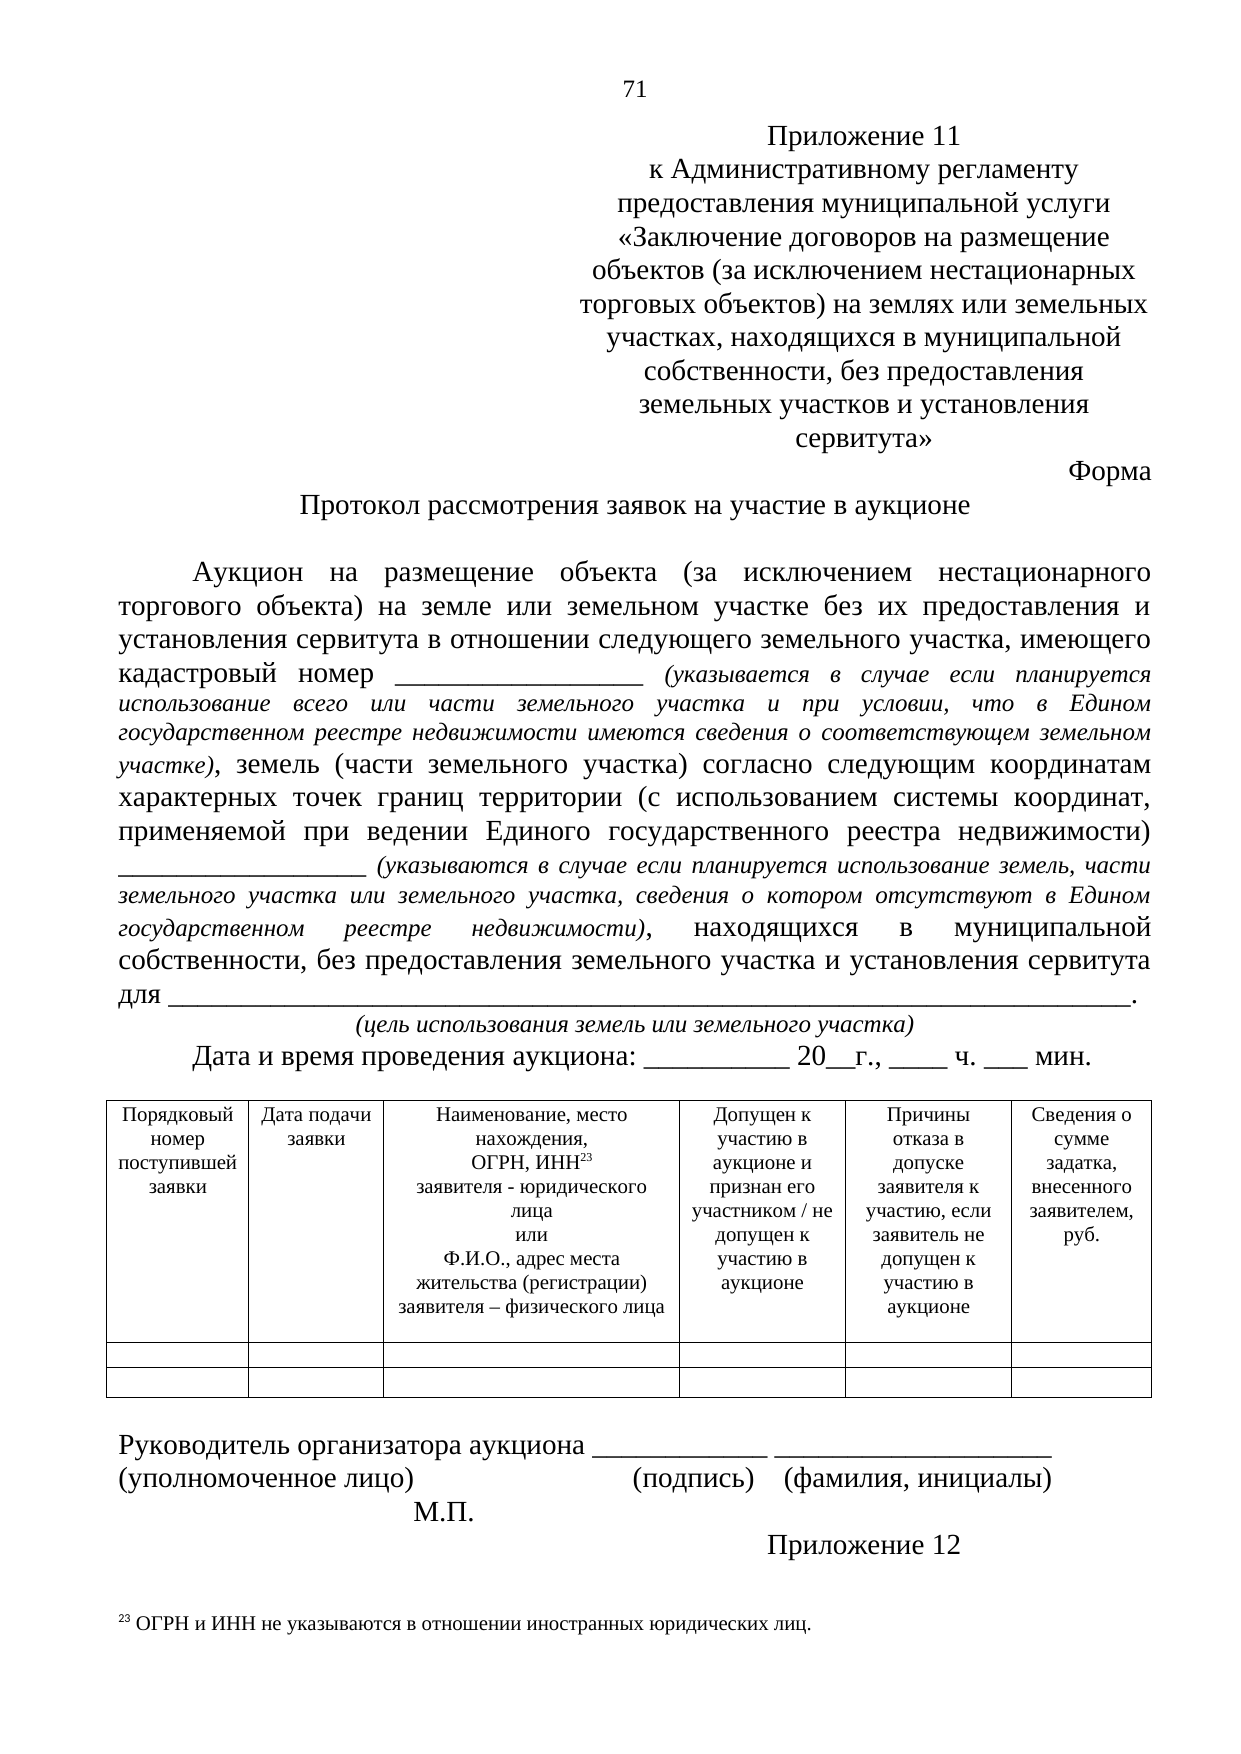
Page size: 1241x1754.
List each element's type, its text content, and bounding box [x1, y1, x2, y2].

table_cell [249, 1368, 383, 1397]
table_header Допущен к участию в аукционе и признан его участником / не допущен к участию в аукционе [680, 1101, 845, 1342]
table_cell [1012, 1343, 1151, 1367]
table_header Дата подачи заявки [249, 1101, 383, 1342]
text (цель использования земель или земельного участка) [118, 1009, 1152, 1038]
text Приложение 11 [576, 118, 1152, 152]
table_cell [384, 1343, 679, 1367]
table_cell [249, 1343, 383, 1367]
table_cell [107, 1343, 248, 1367]
table_cell [680, 1343, 845, 1367]
text Дата и время проведения аукциона: __________ 20__г., ____ ч. ___ мин. [118, 1038, 1152, 1072]
text Протокол рассмотрения заявок на участие в аукционе [118, 487, 1152, 521]
table_cell [384, 1368, 679, 1397]
table_header Сведения о сумме задатка, внесенного заявителем, руб. [1012, 1101, 1151, 1342]
table_cell [107, 1368, 248, 1397]
table_cell [846, 1343, 1011, 1367]
text М.П. [118, 1494, 1152, 1527]
text к Административному регламенту предоставления муниципальной услуги «Заключение договоров на размещение объектов (за исключением нестационарных торговых объектов) на землях или земельных участках, находящихся в муниципальной собственности, без предоставления земельных участков и установления сервитута» [576, 152, 1152, 453]
table_header Причины отказа в допуске заявителя к участию, если заявитель не допущен к участию в аукционе [846, 1101, 1011, 1342]
table_header Порядковый номер поступившей заявки [107, 1101, 248, 1342]
text Аукцион на размещение объекта (за исключением нестационарного торгового объекта) на земле или земельном участке без их предоставления и установления сервитута в отношении следующего земельного участка, имеющего кадастровый номер _________________ (указывается в случае если планируется использование всего или части земельного участка и при условии, что в Едином государственном реестре недвижимости имеются сведения о соответствующем земельном участке), земель (части земельного участка) согласно следующим координатам характерных точек границ территории (с использованием системы координат, применяемой при ведении Единого государственного реестра недвижимости) _________________ (указываются в случае если планируется использование земель, части земельного участка или земельного участка, сведения о котором отсутствуют в Едином государственном реестре недвижимости), находящихся в муниципальной собственности, без предоставления земельного участка и установления сервитута для __________________________________________________________________. [118, 554, 1152, 1009]
text Приложение 12 [576, 1527, 1152, 1561]
text Руководитель организатора аукциона ____________ ___________________ [118, 1427, 1152, 1460]
text (уполномоченное лицо) (подпись) (фамилия, инициалы) [118, 1460, 1152, 1494]
table_cell [680, 1368, 845, 1397]
table_cell [846, 1368, 1011, 1397]
table_cell [1012, 1368, 1151, 1397]
text Форма [118, 453, 1152, 487]
table_header Наименование, место нахождения, ОГРН, ИНН заявителя - юридического лица или Ф.И.О., адрес места жительства (регистрации) заявителя – физического лица [384, 1101, 679, 1342]
